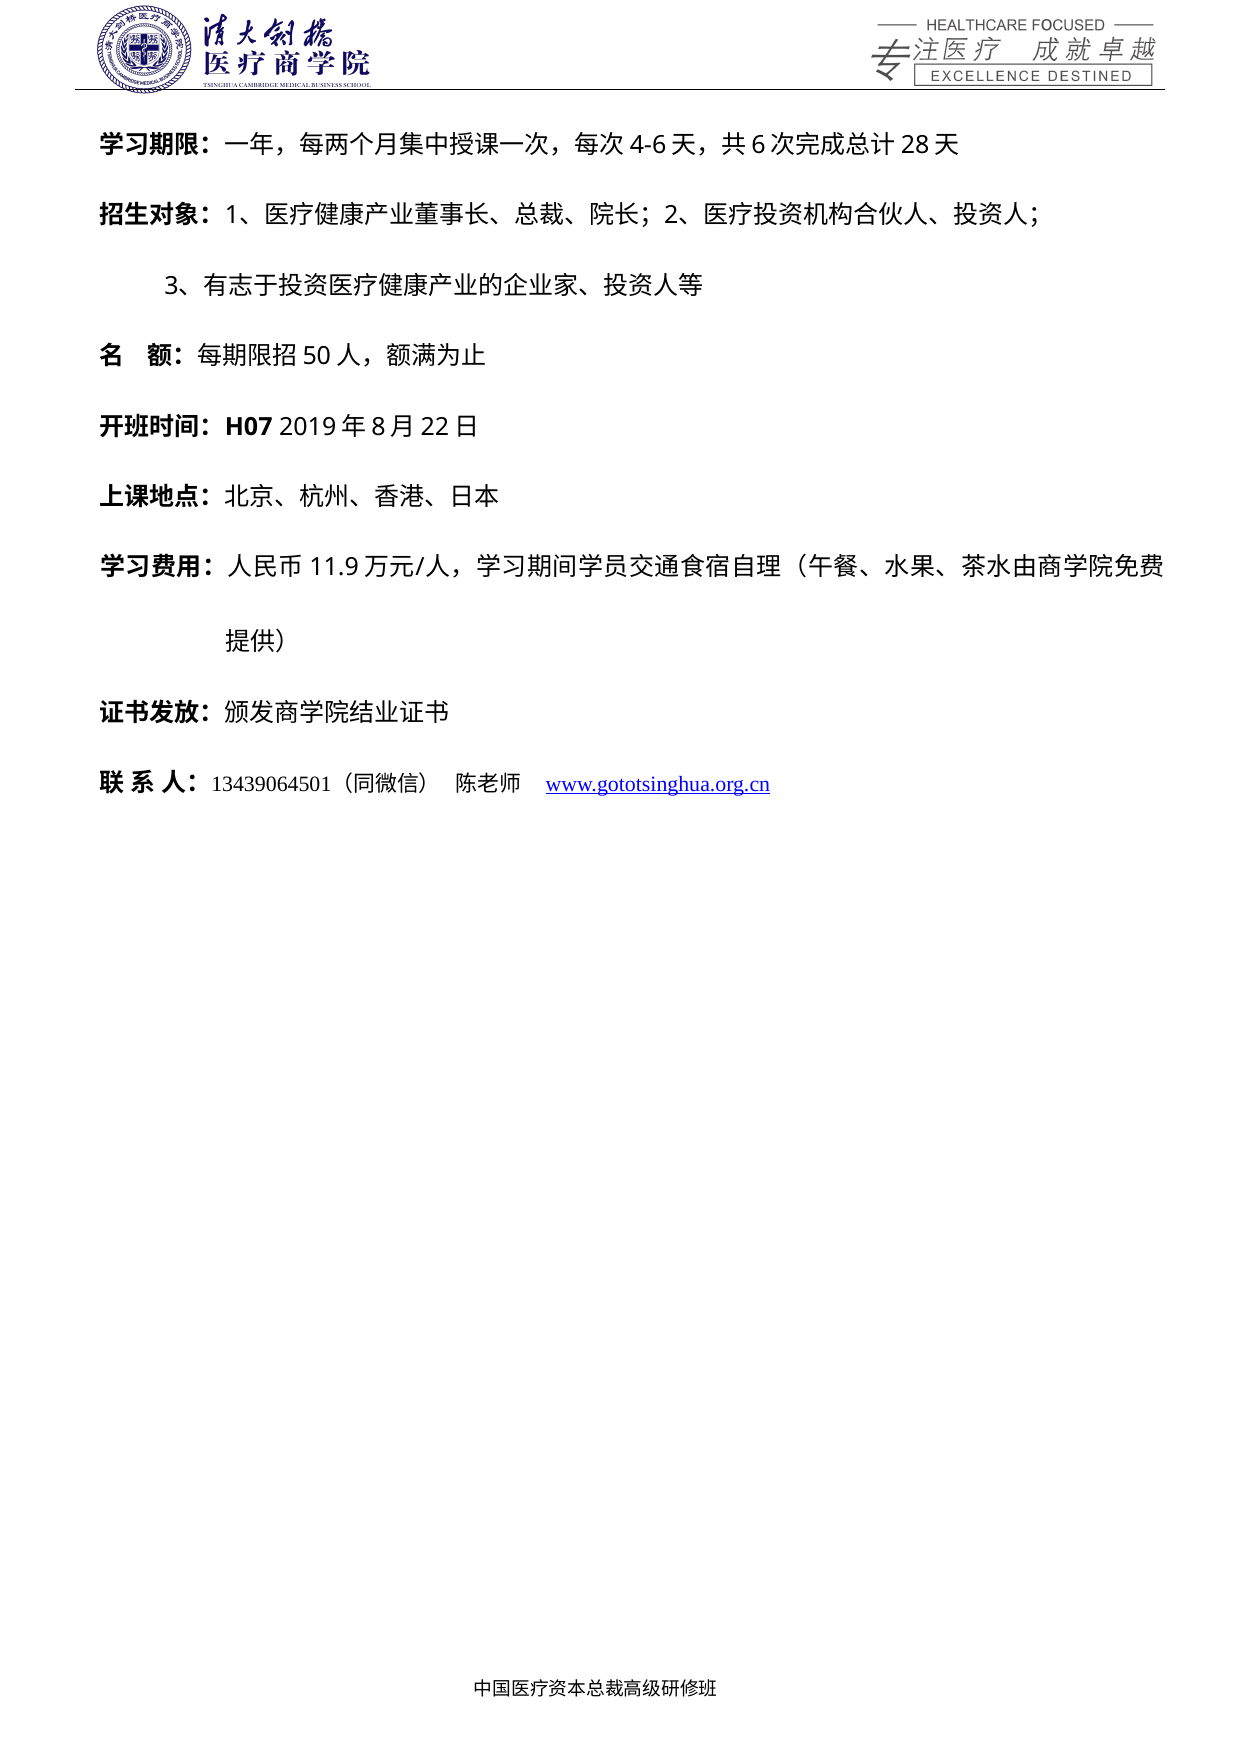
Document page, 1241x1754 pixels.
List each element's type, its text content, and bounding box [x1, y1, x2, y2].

text 3、有志于投资医疗健康产业的企业家、投资人等 [75, 251, 1165, 316]
text 上课地点：北京、杭州、香港、日本 [75, 462, 1165, 527]
picture [87, 1, 379, 89]
text 招生对象：1、医疗健康产业董事长、总裁、院长；2、医疗投资机构合伙人、投资人； [75, 180, 1165, 245]
text 证书发放：颁发商学院结业证书 [75, 678, 1165, 743]
text 名 额：每期限招50人，额满为止 [75, 321, 1165, 386]
picture [87, 90, 379, 97]
text 学习费用：人民币11.9万元/人，学习期间学员交通食宿自理（午餐、水果、茶水由商学院免费提供） [100, 532, 1165, 672]
picture [871, 17, 1156, 89]
text 联 系 人：13439064501（同微信） 陈老师 www.gototsinghua.org.cn [75, 748, 1165, 813]
text 学习期限：一年，每两个月集中授课一次，每次4-6天，共6次完成总计28天 [75, 110, 1165, 175]
text 开班时间：H07 2019年8月22日 [75, 392, 1165, 457]
